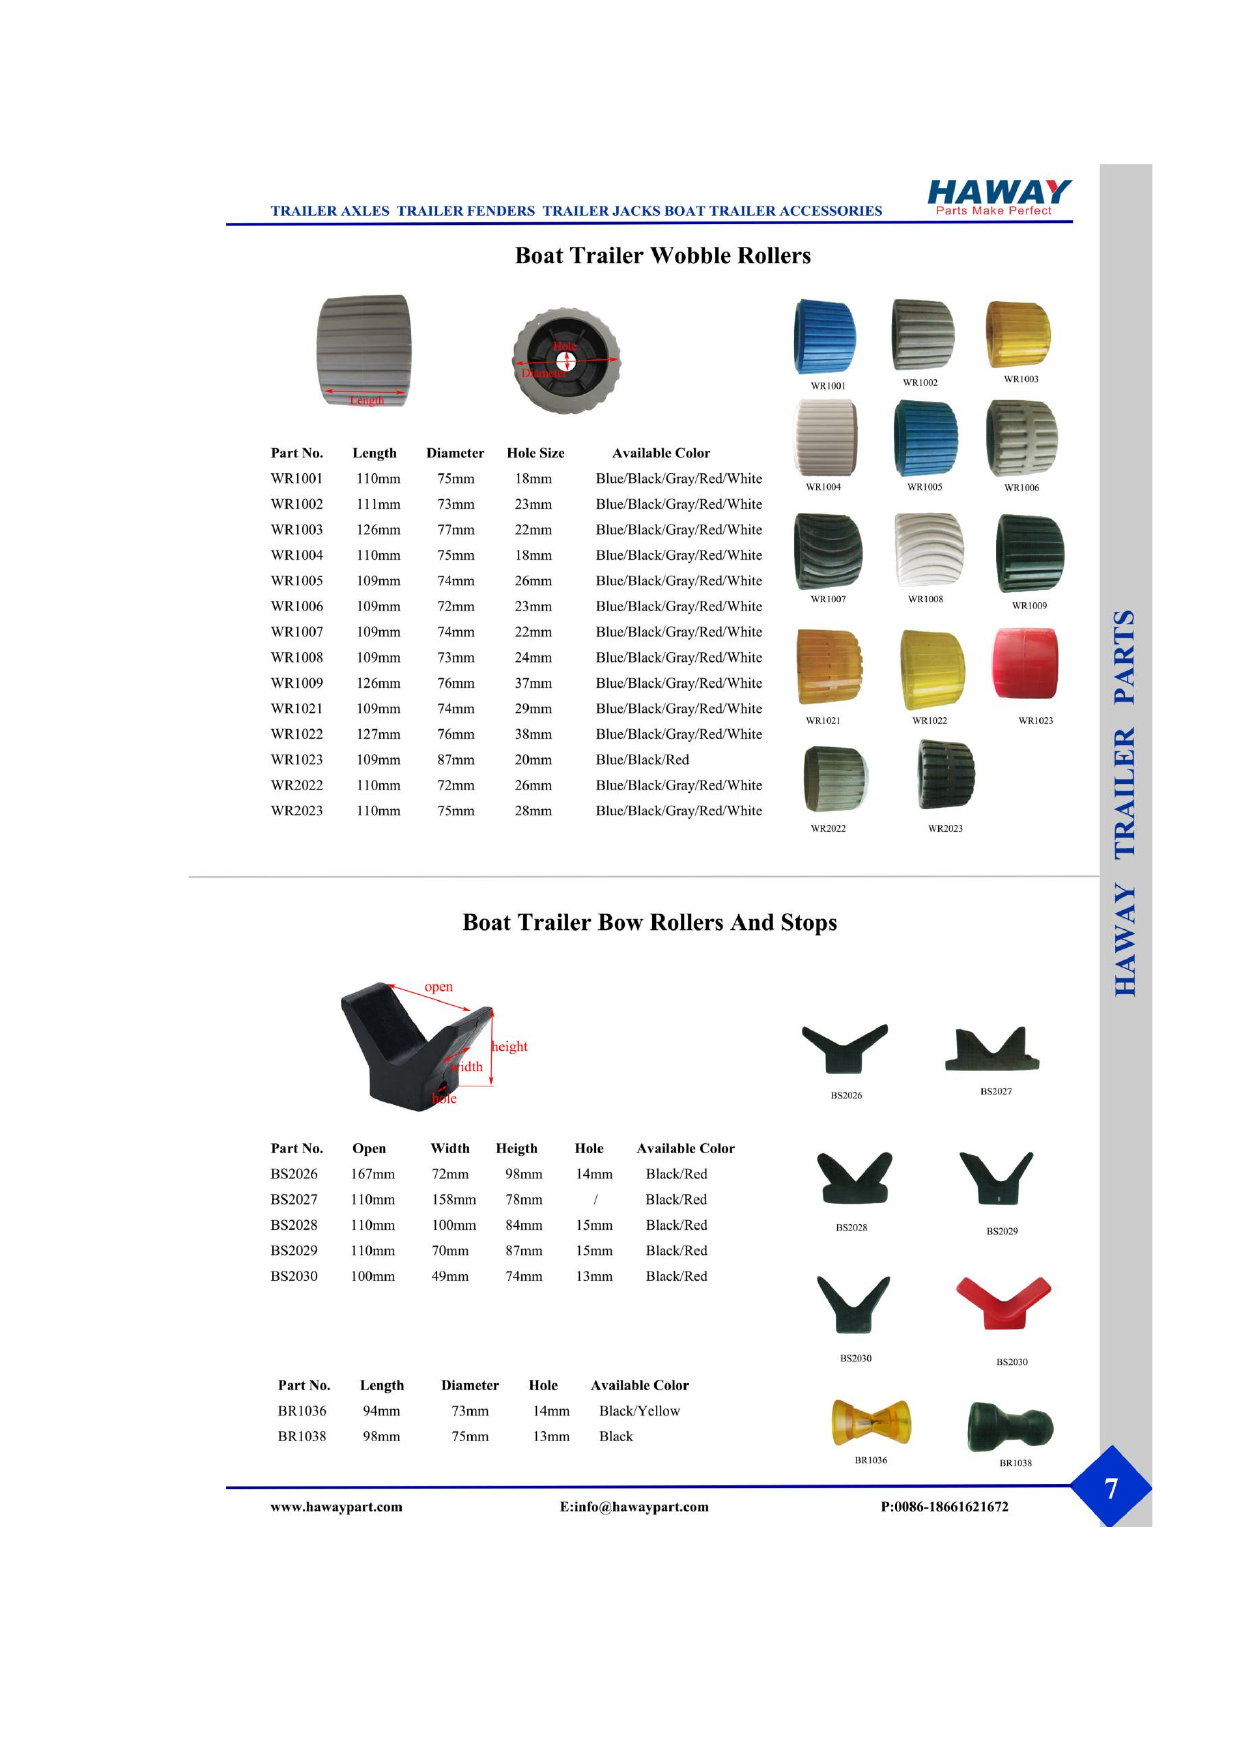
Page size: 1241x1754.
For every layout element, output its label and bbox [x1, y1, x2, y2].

picture [187, 162, 1153, 1527]
